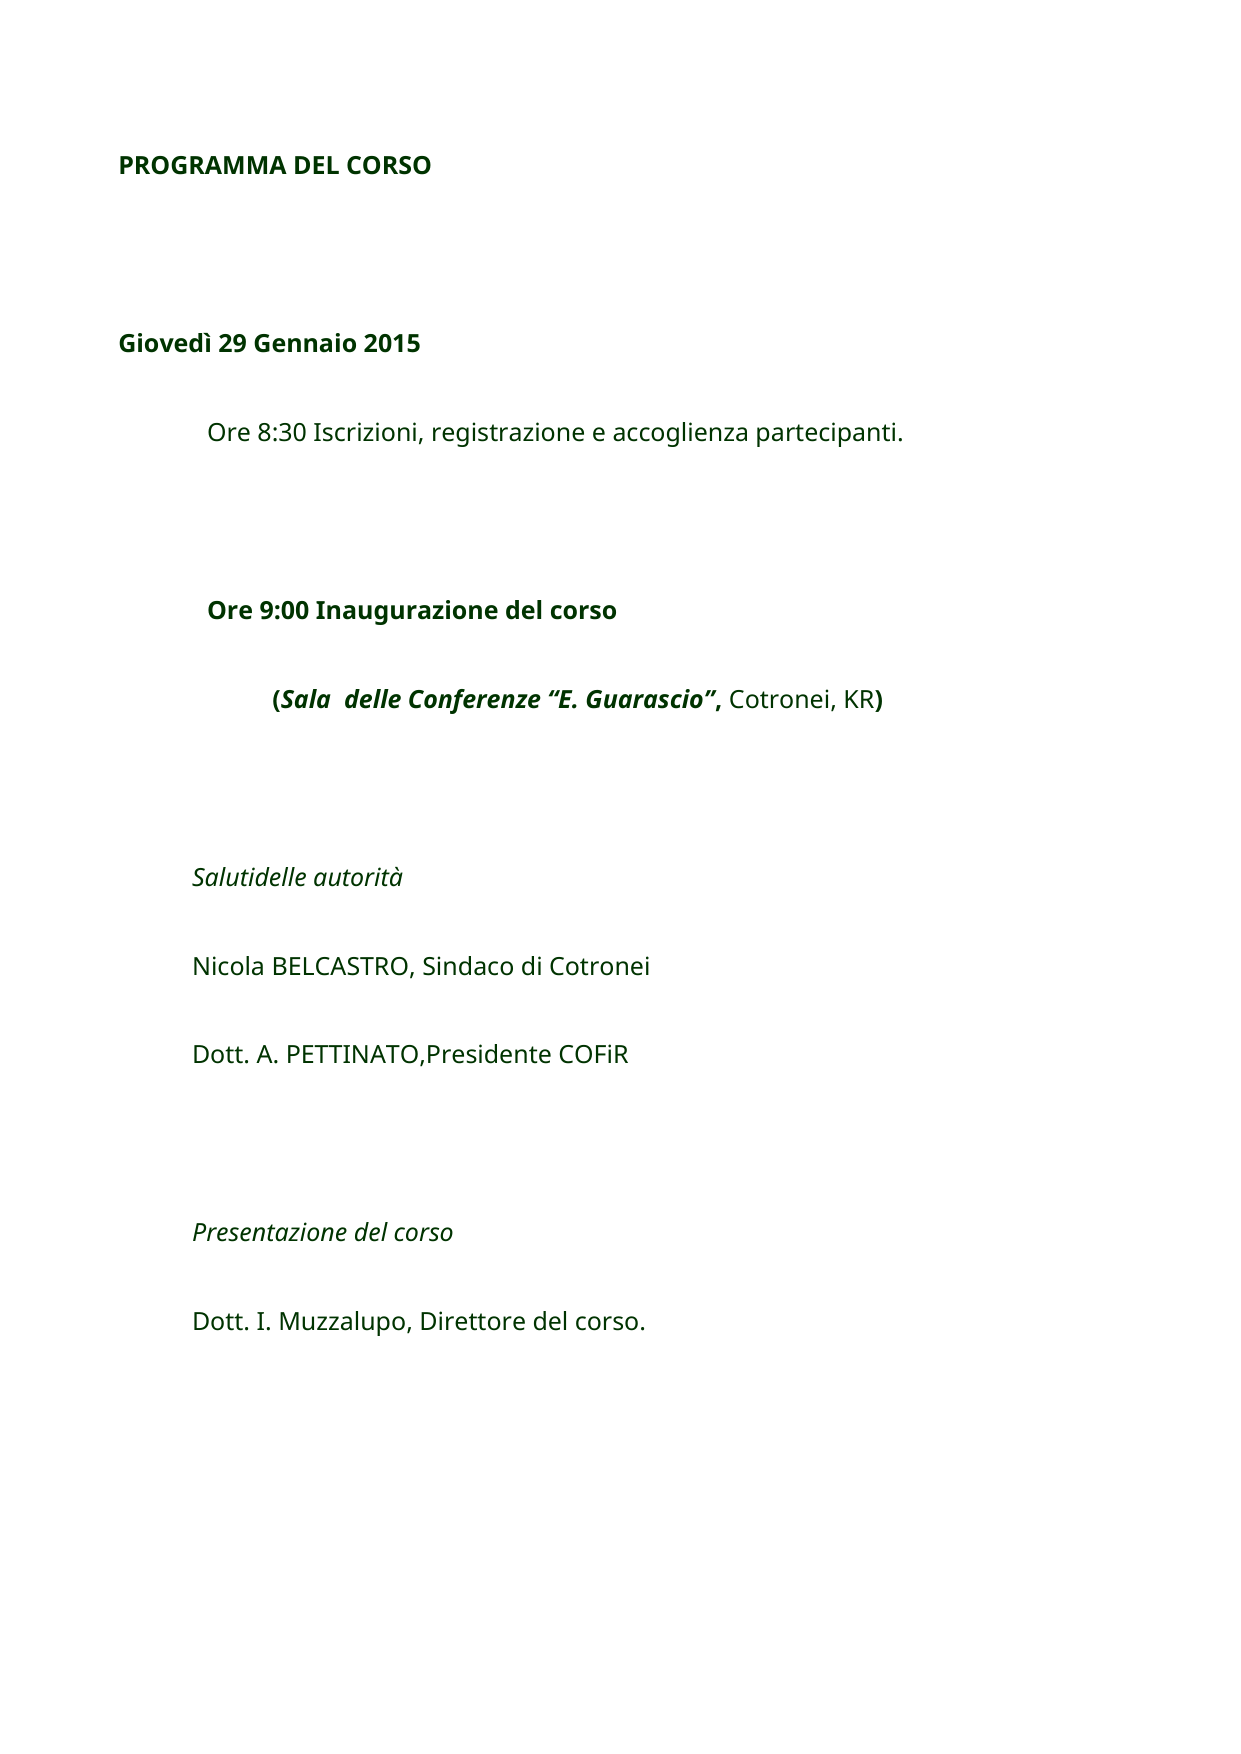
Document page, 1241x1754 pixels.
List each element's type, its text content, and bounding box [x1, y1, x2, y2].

text PROGRAMMA DEL CORSO [118, 148, 1122, 182]
text Salutidelle autorità [192, 859, 1122, 893]
text Giovedì 29 Gennaio 2015 [118, 326, 1122, 359]
text Nicola BELCASTRO, Sindaco di Cotronei [192, 948, 1122, 982]
text Ore 9:00 Inaugurazione del corso [207, 592, 1122, 626]
text Dott. A. PETTINATO,Presidente COFiR [192, 1037, 1122, 1071]
text (Sala delle Conferenze “E. Guarascio”, Cotronei, KR) [192, 681, 1122, 715]
text Ore 8:30 Iscrizioni, registrazione e accoglienza partecipanti. [207, 414, 1122, 448]
text Dott. I. Muzzalupo, Direttore del corso. [192, 1304, 1122, 1338]
text Presentazione del corso [192, 1215, 1122, 1249]
